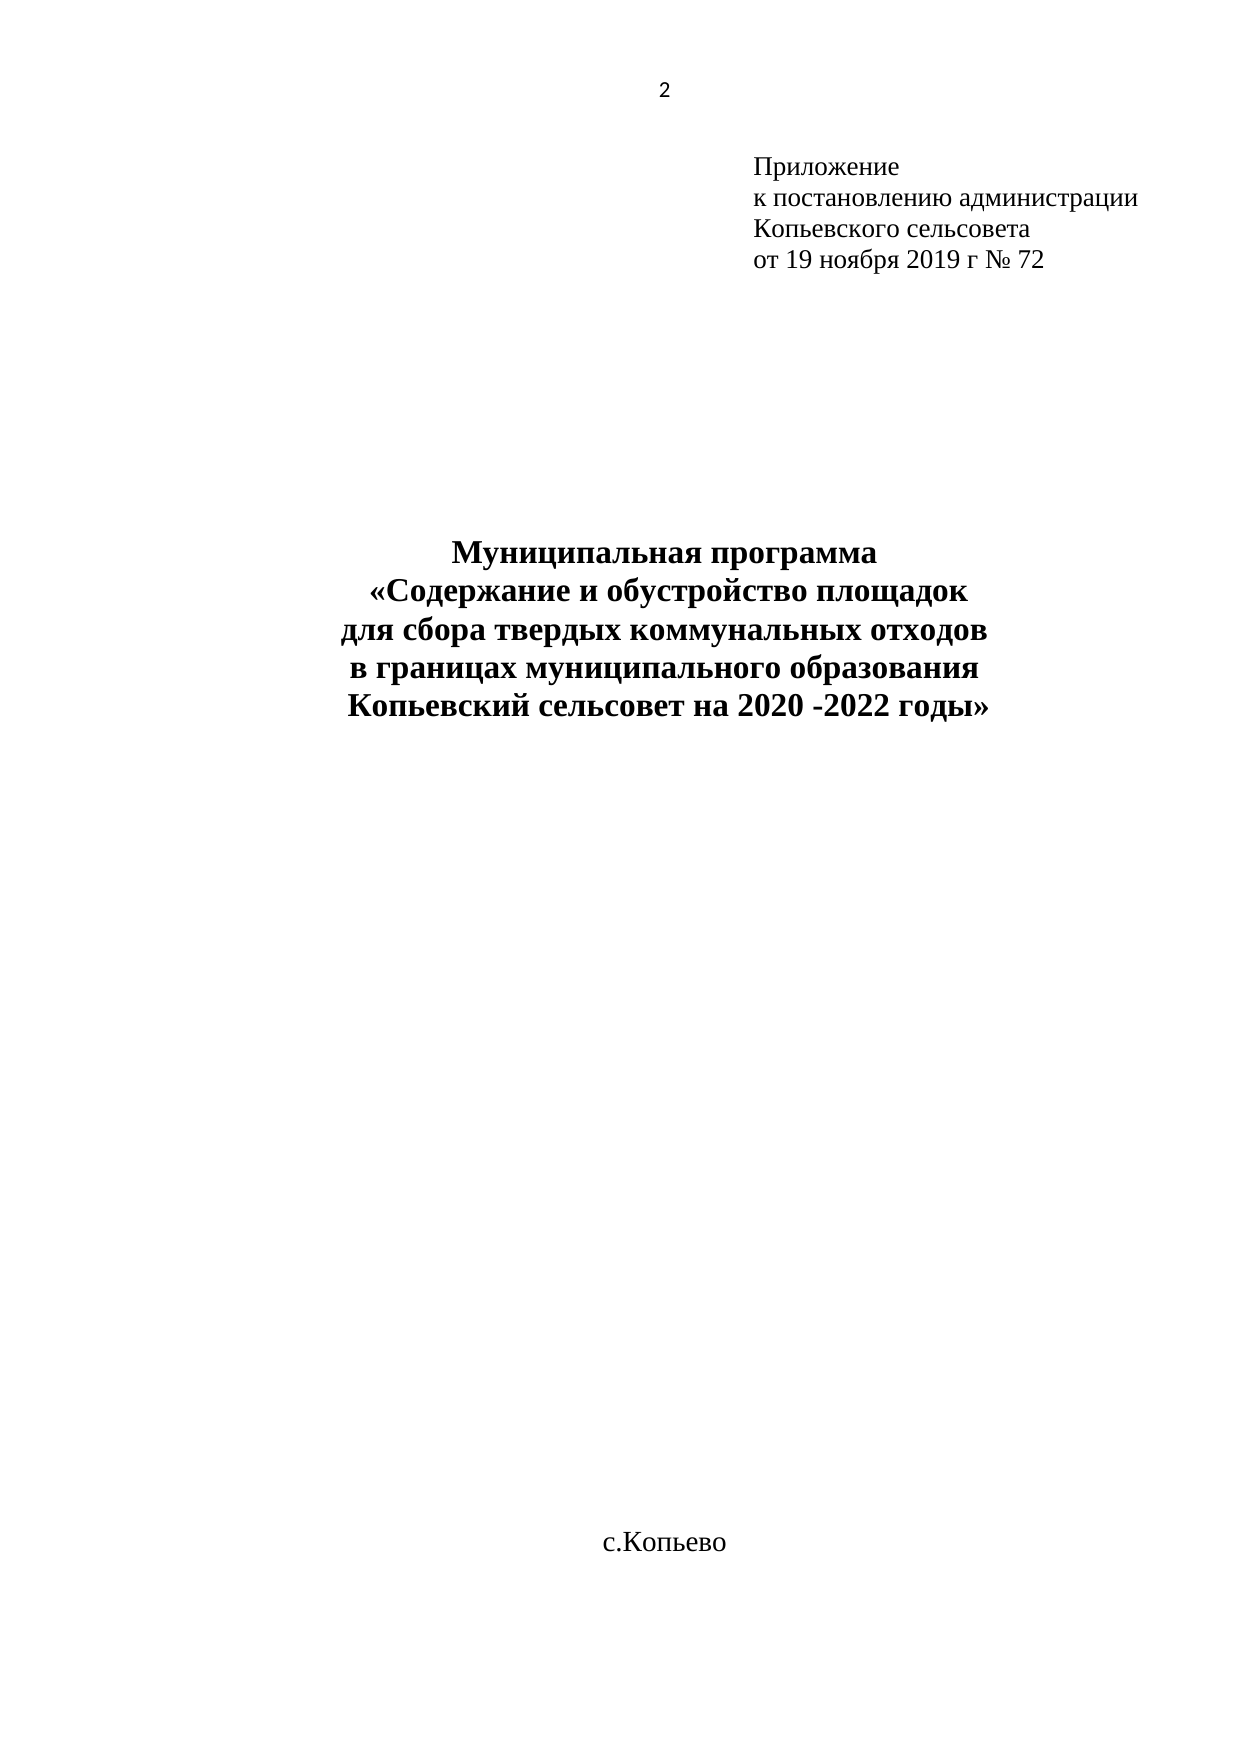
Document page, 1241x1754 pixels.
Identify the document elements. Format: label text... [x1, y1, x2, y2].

text Копьевский сельсовет на 2020 -2022 годы» [177, 686, 1152, 724]
text в границах муниципального образования [177, 647, 1152, 686]
text от 19 ноября 2019 г № 72 [177, 243, 1152, 274]
text Копьевского сельсовета [177, 212, 1152, 243]
text с.Копьево [177, 1524, 1152, 1557]
text Муниципальная программа [177, 532, 1152, 571]
text для сбора твердых коммунальных отходов [177, 609, 1152, 647]
text Приложение [177, 150, 1152, 181]
text «Содержание и обустройство площадок [177, 571, 1152, 609]
text к постановлению администрации [177, 181, 1152, 212]
